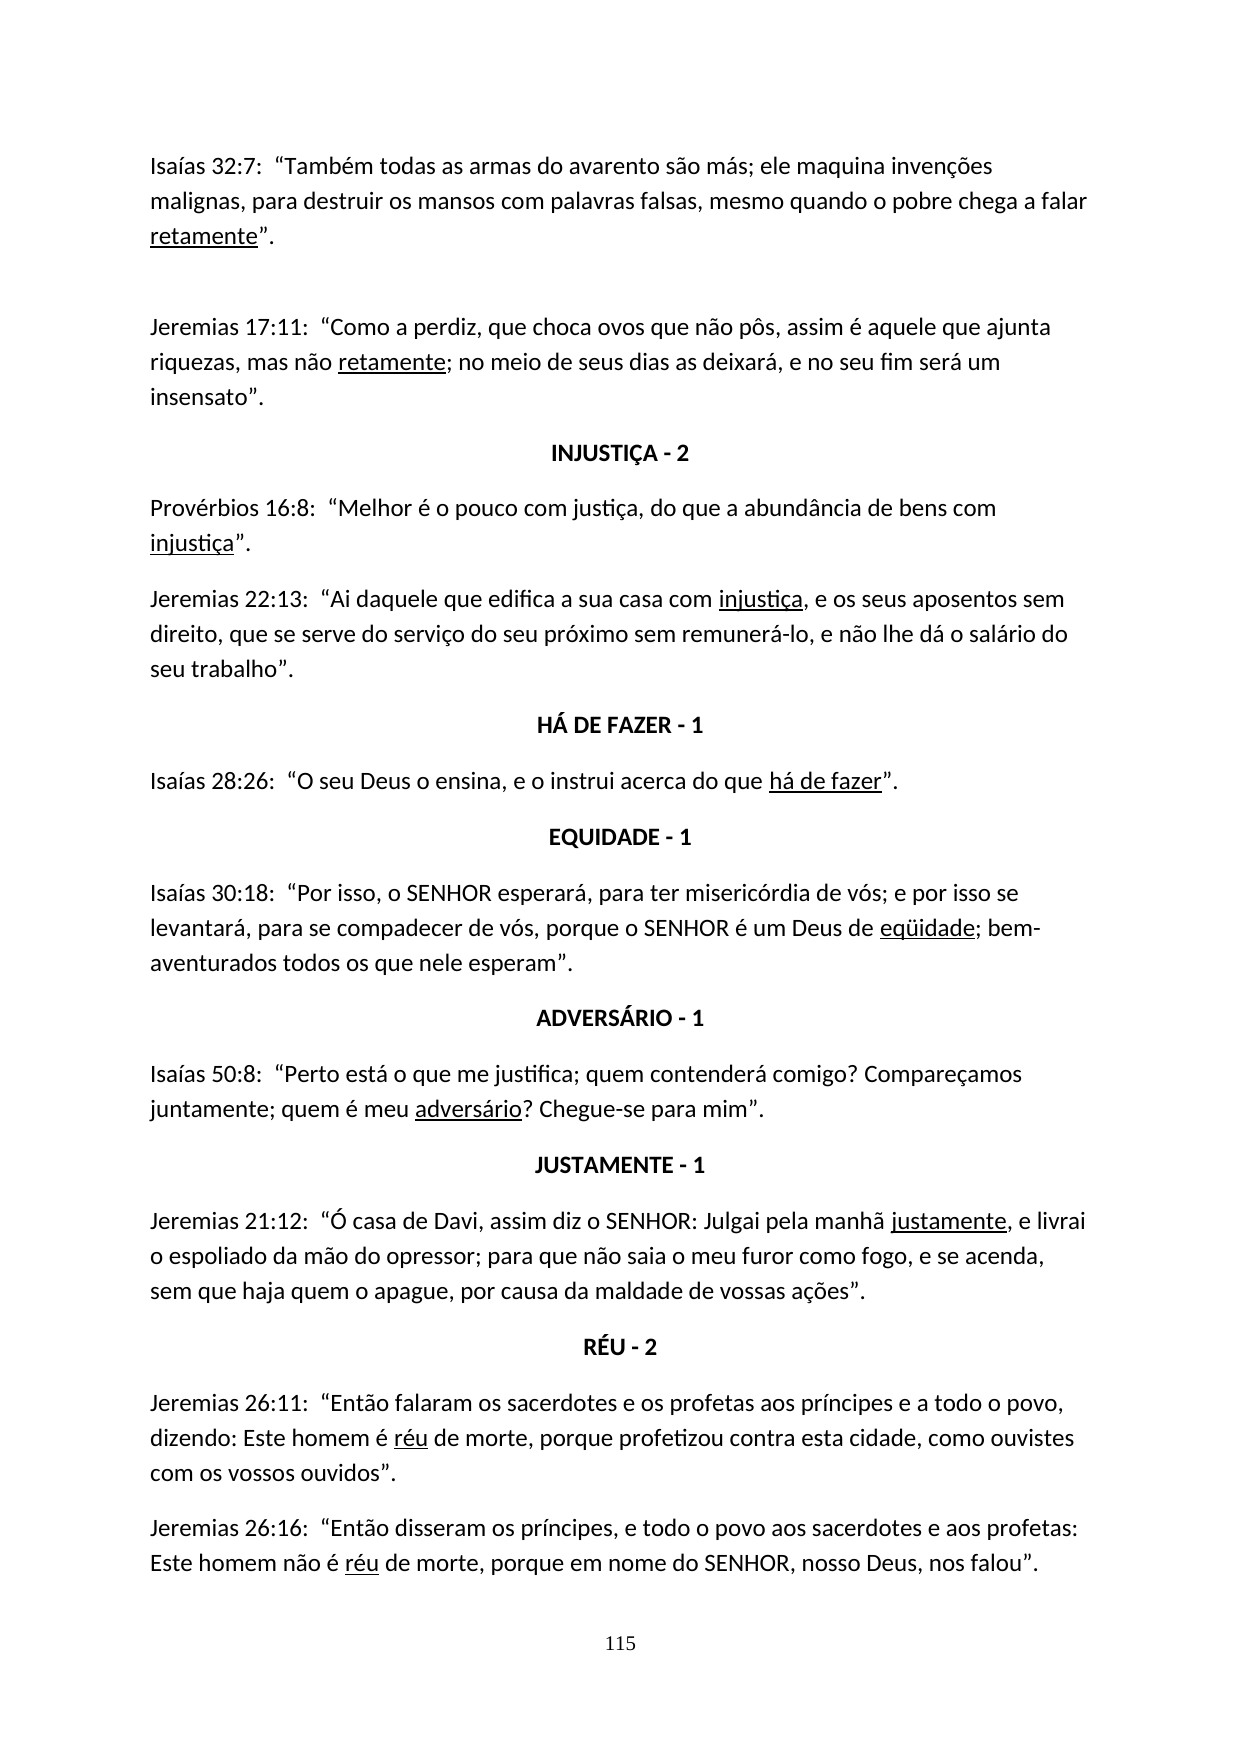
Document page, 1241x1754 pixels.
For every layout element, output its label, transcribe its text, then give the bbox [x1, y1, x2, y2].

text Jeremias 17:11: “Como a perdiz, que choca ovos que não pôs, assim é aquele que ajunta riquezas, mas não retamente; no meio de seus dias as deixará, e no seu fim será um insensato”. [150, 311, 1090, 411]
text Jeremias 21:12: “Ó casa de Davi, assim diz o SENHOR: Julgai pela manhã justamente, e livrai o espoliado da mão do opressor; para que não saia o meu furor como fogo, e se acenda, sem que haja quem o apague, por causa da maldade de vossas ações”. [150, 1205, 1090, 1306]
text ADVERSÁRIO - 1 [150, 1002, 1090, 1033]
text Isaías 30:18: “Por isso, o SENHOR esperará, para ter misericórdia de vós; e por isso se levantará, para se compadecer de vós, porque o SENHOR é um Deus de eqüidade; bem-aventurados todos os que nele esperam”. [150, 877, 1090, 977]
text Jeremias 26:16: “Então disseram os príncipes, e todo o povo aos sacerdotes e aos profetas: Este homem não é réu de morte, porque em nome do SENHOR, nosso Deus, nos falou”. [150, 1512, 1090, 1578]
text Provérbios 16:8: “Melhor é o pouco com justiça, do que a abundância de bens com injustiça”. [150, 492, 1090, 558]
text Isaías 32:7: “Também todas as armas do avarento são más; ele maquina invenções malignas, para destruir os mansos com palavras falsas, mesmo quando o pobre chega a falar retamente”. [150, 150, 1090, 251]
text Isaías 28:26: “O seu Deus o ensina, e o instrui acerca do que há de fazer”. [150, 765, 1090, 796]
text RÉU - 2 [150, 1331, 1090, 1361]
text Jeremias 22:13: “Ai daquele que edifica a sua casa com injustiça, e os seus aposentos sem direito, que se serve do serviço do seu próximo sem remunerá-lo, e não lhe dá o salário do seu trabalho”. [150, 583, 1090, 684]
text Jeremias 26:11: “Então falaram os sacerdotes e os profetas aos príncipes e a todo o povo, dizendo: Este homem é réu de morte, porque profetizou contra esta cidade, como ouvistes com os vossos ouvidos”. [150, 1387, 1090, 1487]
text JUSTAMENTE - 1 [150, 1149, 1090, 1180]
text Isaías 50:8: “Perto está o que me justifica; quem contenderá comigo? Compareçamos juntamente; quem é meu adversário? Chegue-se para mim”. [150, 1058, 1090, 1124]
text EQUIDADE - 1 [150, 821, 1090, 851]
text HÁ DE FAZER - 1 [150, 709, 1090, 740]
text INJUSTIÇA - 2 [150, 437, 1090, 467]
